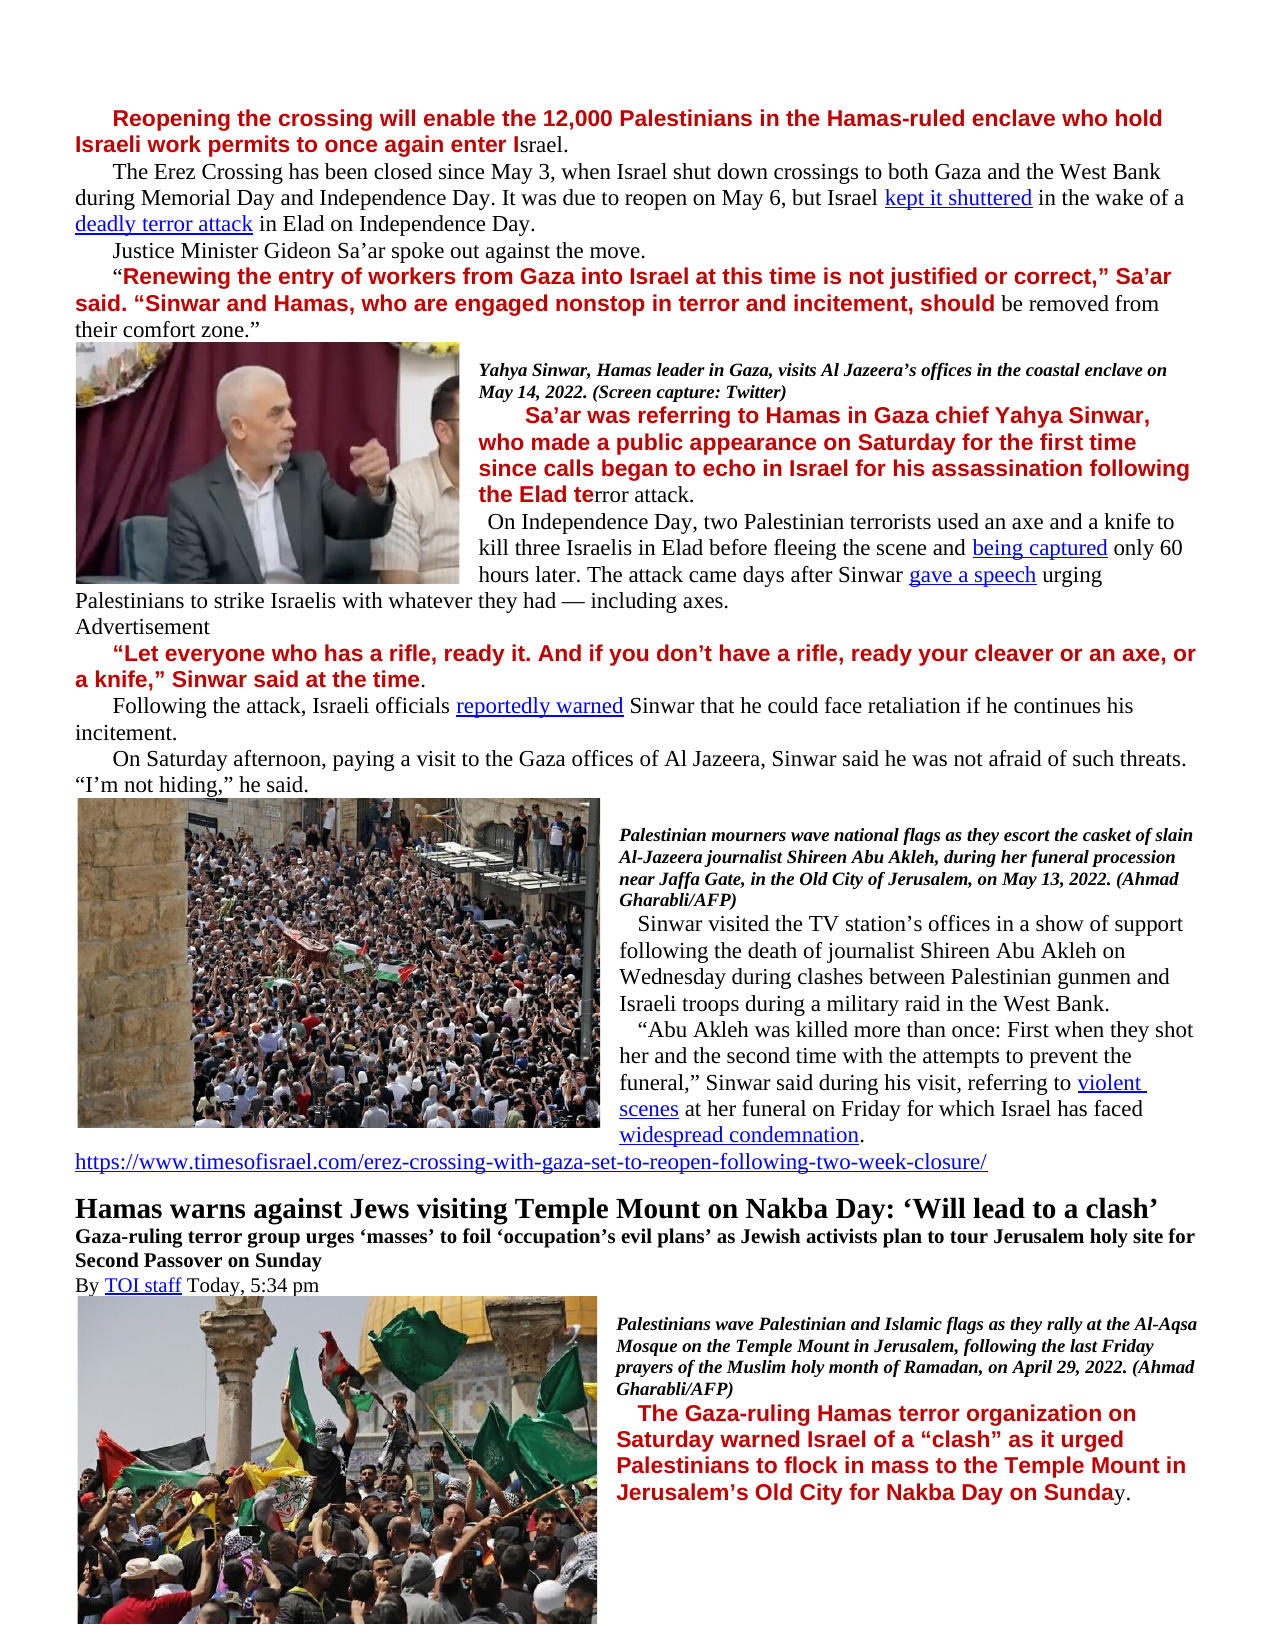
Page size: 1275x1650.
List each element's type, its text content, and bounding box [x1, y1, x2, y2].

picture [75, 1296, 597, 1622]
text Palestinians wave Palestinian and Islamic flags as they rally at the Al-Aqsa Mosque on the Temple Mount in Jerusalem, following the last Friday prayers of the Muslim holy month of Ramadan, on April 29, 2022. (Ahmad Gharabli/AFP) [597, 1313, 1200, 1399]
picture [75, 798, 600, 1127]
text “I’m not hiding,” he said. [75, 772, 1200, 798]
text Gaza-ruling terror group urges ‘masses’ to foil ‘occupation’s evil plans’ as Jewish activists plan to tour Jerusalem holy site for Second Passover on Sunday [75, 1224, 1200, 1272]
text Advertisement [75, 613, 1200, 640]
text Palestinian mourners wave national flags as they escort the casket of slain Al-Jazeera journalist Shireen Abu Akleh, during her funeral procession near Jaffa Gate, in the Old City of Jerusalem, on May 13, 2022. (Ahmad Gharabli/AFP) [600, 824, 1200, 911]
text The Erez Crossing has been closed since May 3, when Israel shut down crossings to both Gaza and the West Bank during Memorial Day and Independence Day. It was due to reopen on May 6, but Israel kept it shuttered in the wake of a deadly terror attack in Elad on Independence Day. [75, 158, 1200, 237]
text Justice Minister Gideon Sa’ar spoke out against the move. [75, 237, 1200, 263]
picture [75, 342, 459, 584]
text Sa’ar was referring to Hamas in Gaza chief Yahya Sinwar, who made a public appearance on Saturday for the first time since calls began to echo in Israel for his assassination following the Elad terror attack. [459, 402, 1200, 508]
text Yahya Sinwar, Hamas leader in Gaza, visits Al Jazeera’s offices in the coastal enclave on May 14, 2022. (Screen capture: Twitter) [459, 359, 1200, 402]
text The Gaza-ruling Hamas terror organization on Saturday warned Israel of a “clash” as it urged Palestinians to flock in mass to the Temple Mount in Jerusalem’s Old City for Nakba Day on Sunday. [597, 1399, 1200, 1505]
text “Abu Akleh was killed more than once: First when they shot her and the second time with the attempts to prevent the funeral,” Sinwar said during his visit, referring to violent scenes at her funeral on Friday for which Israel has faced widespread condemnation. https://www.timesofisrael.com/erez-crossing-with-gaza-set-to-reopen-following-two-week-closure/ [75, 1016, 1200, 1174]
text “Renewing the entry of workers from Gaza into Israel at this time is not justified or correct,” Sa’ar said. “Sinwar and Hamas, who are engaged nonstop in terror and incitement, should be removed from their comfort zone.” [75, 263, 1200, 342]
text “Let everyone who has a rifle, ready it. And if you don’t have a rifle, ready your cleaver or an axe, or a knife,” Sinwar said at the time. [75, 640, 1200, 692]
text Sinwar visited the TV station’s offices in a show of support following the death of journalist Shireen Abu Akleh on Wednesday during clashes between Palestinian gunmen and Israeli troops during a military raid in the West Bank. [600, 911, 1200, 1016]
text Hamas warns against Jews visiting Temple Mount on Nakba Day: ‘Will lead to a clash’ [75, 1191, 1200, 1224]
text On Independence Day, two Palestinian terrorists used an axe and a knife to kill three Israelis in Elad before fleeing the scene and being captured only 60 hours later. The attack came days after Sinwar gave a speech urging Palestinians to strike Israelis with whatever they had — including axes. [75, 508, 1200, 613]
text Following the attack, Israeli officials reportedly warned Sinwar that he could face retaliation if he continues his incitement. [75, 692, 1200, 745]
text Reopening the crossing will enable the 12,000 Palestinians in the Hamas-ruled enclave who hold Israeli work permits to once again enter Israel. [75, 105, 1200, 158]
text On Saturday afternoon, paying a visit to the Gaza offices of Al Jazeera, Sinwar said he was not afraid of such threats. [75, 745, 1200, 772]
text By TOI staff Today, 5:34 pm [75, 1272, 1200, 1297]
